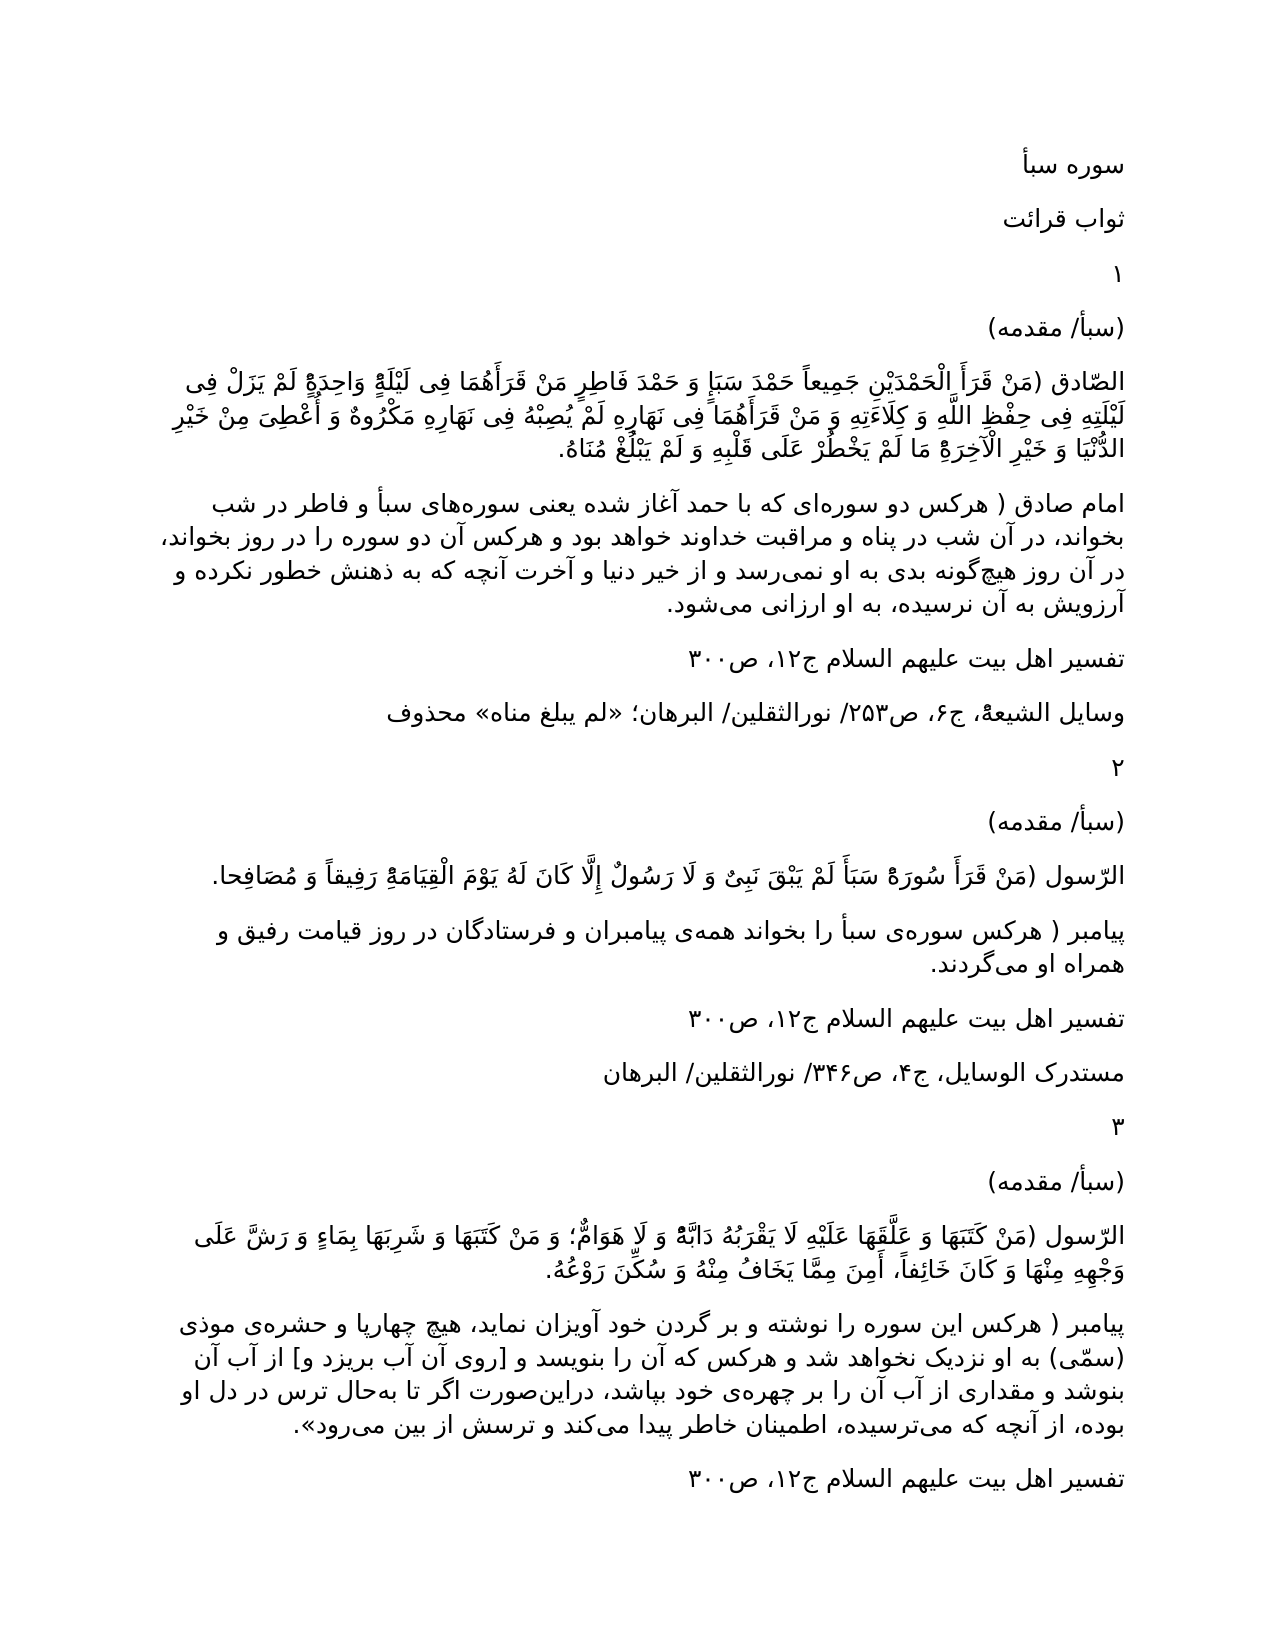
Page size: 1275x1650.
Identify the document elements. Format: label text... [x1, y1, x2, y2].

text وسایل الشیعهًْ، ج۶، ص۲۵۳/ نورالثقلین/ البرهان؛ «لم یبلغ مناه» محذوف [150, 698, 1125, 727]
text امام صادق ( هرکس دو سوره‌ای که با حمد آغاز شده یعنی سوره‌های سبأ و فاطر در شب بخواند، در آن شب در پناه و مراقبت خداوند خواهد بود و هرکس آن دو سوره را در روز بخواند، در آن روز هیچ‌گونه بدی به او نمی‌رسد و از خیر دنیا و آخرت آنچه که به ذهنش خطور نکرده و آرزویش به آن نرسیده، به او ارزانی می‌شود. [150, 489, 1125, 619]
text (سبأ/ مقدمه) [150, 1167, 1125, 1196]
text ثواب قرائت [150, 204, 1125, 233]
text تفسیر اهل بیت علیهم السلام ج۱۲، ص۳۰۰ [150, 1464, 1125, 1493]
text مستدرک الوسایل، ج۴، ص۳۴۶/ نورالثقلین/ البرهان [150, 1058, 1125, 1087]
text الرّسول (مَنْ کَتَبَهَا وَ عَلَّقَهَا عَلَیْهِ لَا یَقْرَبُهُ دَابَّهًٌْ وَ لَا هَوَامٌّ؛ وَ مَنْ کَتَبَهَا وَ شَرِبَهَا بِمَاءٍ وَ رَشَّ عَلَی وَجْهِهِ مِنْهَا وَ کَانَ خَائِفاً، أَمِنَ مِمَّا یَخَافُ مِنْهُ وَ سُکِّنَ رَوْعُهُ. [150, 1221, 1125, 1284]
text ۲ [150, 753, 1125, 782]
text (سبأ/ مقدمه) [150, 807, 1125, 836]
text ۳ [150, 1112, 1125, 1142]
text سوره سبأ [150, 150, 1125, 179]
text تفسیر اهل بیت علیهم السلام ج۱۲، ص۳۰۰ [150, 1004, 1125, 1033]
text الصّادق (مَنْ قَرَأَ الْحَمْدَیْنِ جَمِیعاً حَمْدَ سَبَإٍ وَ حَمْدَ فَاطِرٍ مَنْ قَرَأَهُمَا فِی لَیْلَهًٍْ وَاحِدَهًٍْ لَمْ یَزَلْ فِی لَیْلَتِهِ فِی حِفْظِ اللَّهِ وَ کِلَاءَتِهِ وَ مَنْ قَرَأَهُمَا فِی نَهَارِهِ لَمْ یُصِبْهُ فِی نَهَارِهِ مَکْرُوهٌ وَ أُعْطِیَ مِنْ خَیْرِ الدُّنْیَا وَ خَیْرِ الْآخِرَهًِْ مَا لَمْ یَخْطُرْ عَلَی قَلْبِهِ وَ لَمْ یَبْلُغْ مُنَاهُ. [150, 367, 1125, 464]
text پیامبر ( هرکس سوره‌ی سبأ را بخواند همه‌ی پیامبران و فرستادگان در روز قیامت رفیق و همراه او می‌گردند. [150, 916, 1125, 978]
text پیامبر ( هرکس این سوره را نوشته و بر گردن خود آویزان نماید، هیچ چهارپا و حشره‌ی موذی (سمّی) به او نزدیک نخواهد شد و هرکس که آن را بنویسد و [روی آن آب بریزد و] از آب آن بنوشد و مقداری از آب آن را بر چهره‌ی خود بپاشد، دراین‌صورت اگر تا به‌حال ترس در دل او بوده، از آنچه که می‌ترسیده، اطمینان خاطر پیدا می‌کند و ترسش از بین می‌رود». [150, 1309, 1125, 1439]
text ۱ [150, 259, 1125, 288]
text (سبأ/ مقدمه) [150, 313, 1125, 342]
text الرّسول (مَنْ قَرَأَ سُورَهًَْ سَبَأَ لَمْ یَبْقَ نَبِیٌ وَ لَا رَسُولٌ إِلَّا کَانَ لَهُ یَوْمَ الْقِیَامَهًِْ رَفِیقاً وَ مُصَافِحا. [150, 861, 1125, 891]
text تفسیر اهل بیت علیهم السلام ج۱۲، ص۳۰۰ [150, 644, 1125, 673]
